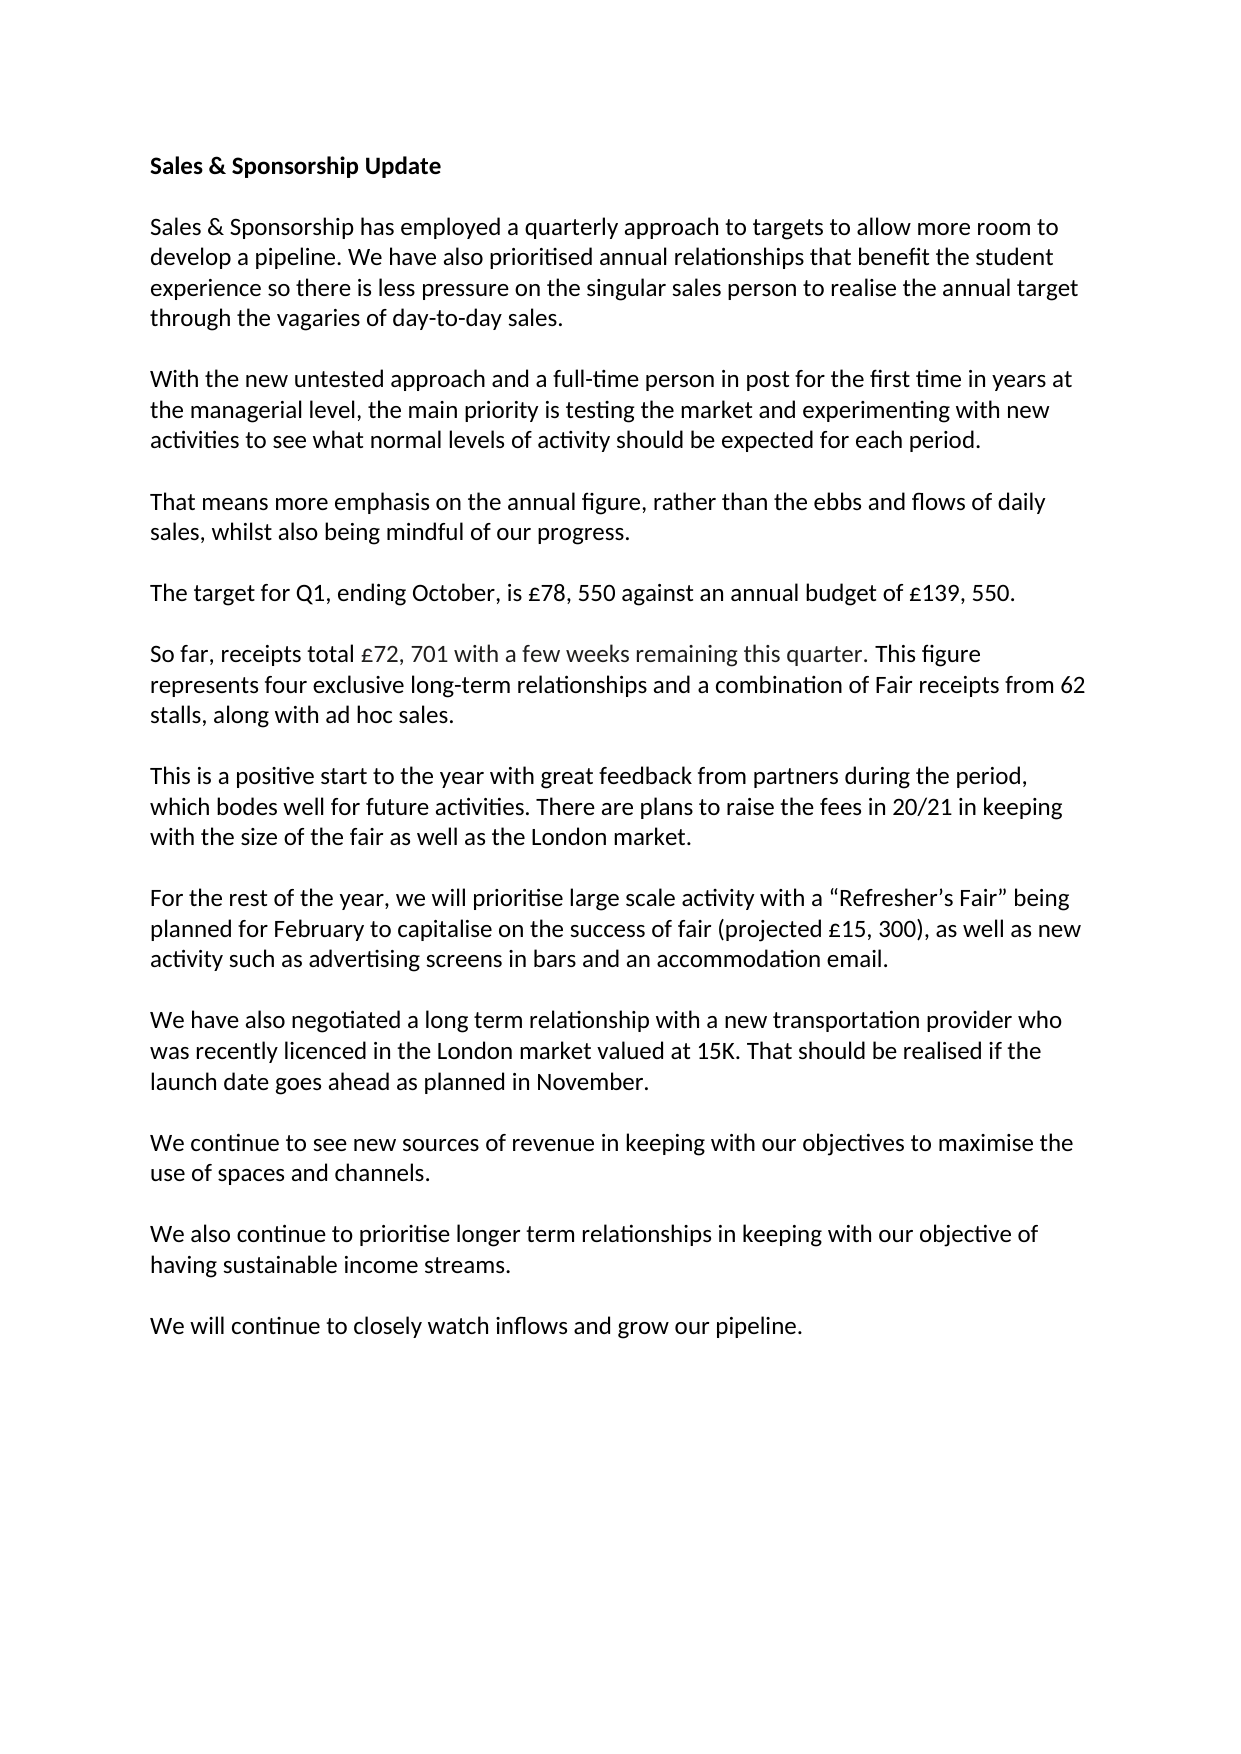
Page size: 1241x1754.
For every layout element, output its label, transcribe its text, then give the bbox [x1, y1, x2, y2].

text That means more emphasis on the annual figure, rather than the ebbs and flows of daily sales, whilst also being mindful of our progress. [150, 486, 1090, 547]
text We will continue to closely watch inflows and grow our pipeline. [150, 1310, 1090, 1340]
text We also continue to prioritise longer term relationships in keeping with our objective of having sustainable income streams. [150, 1218, 1090, 1279]
text So far, receipts total £72, 701 with a few weeks remaining this quarter. This figure represents four exclusive long-term relationships and a combination of Fair receipts from 62 stalls, along with ad hoc sales. [150, 638, 1090, 730]
text We continue to see new sources of revenue in keeping with our objectives to maximise the use of spaces and channels. [150, 1127, 1090, 1188]
text With the new untested approach and a full-time person in post for the first time in years at the managerial level, the main priority is testing the market and experimenting with new activities to see what normal levels of activity should be expected for each period. [150, 364, 1090, 455]
text Sales & Sponsorship has employed a quarterly approach to targets to allow more room to develop a pipeline. We have also prioritised annual relationships that benefit the student experience so there is less pressure on the singular sales person to realise the annual target through the vagaries of day-to-day sales. [150, 211, 1090, 333]
text The target for Q1, ending October, is £78, 550 against an annual budget of £139, 550. [150, 577, 1090, 608]
text We have also negotiated a long term relationship with a new transportation provider who was recently licenced in the London market valued at 15K. That should be realised if the launch date goes ahead as planned in November. [150, 1004, 1090, 1096]
text This is a positive start to the year with great feedback from partners during the period, which bodes well for future activities. There are plans to raise the fees in 20/21 in keeping with the size of the fair as well as the London market. [150, 760, 1090, 852]
text For the rest of the year, we will prioritise large scale activity with a “Refresher’s Fair” being planned for February to capitalise on the success of fair (projected £15, 300), as well as new activity such as advertising screens in bars and an accommodation email. [150, 882, 1090, 974]
text Sales & Sponsorship Update [150, 150, 1090, 181]
